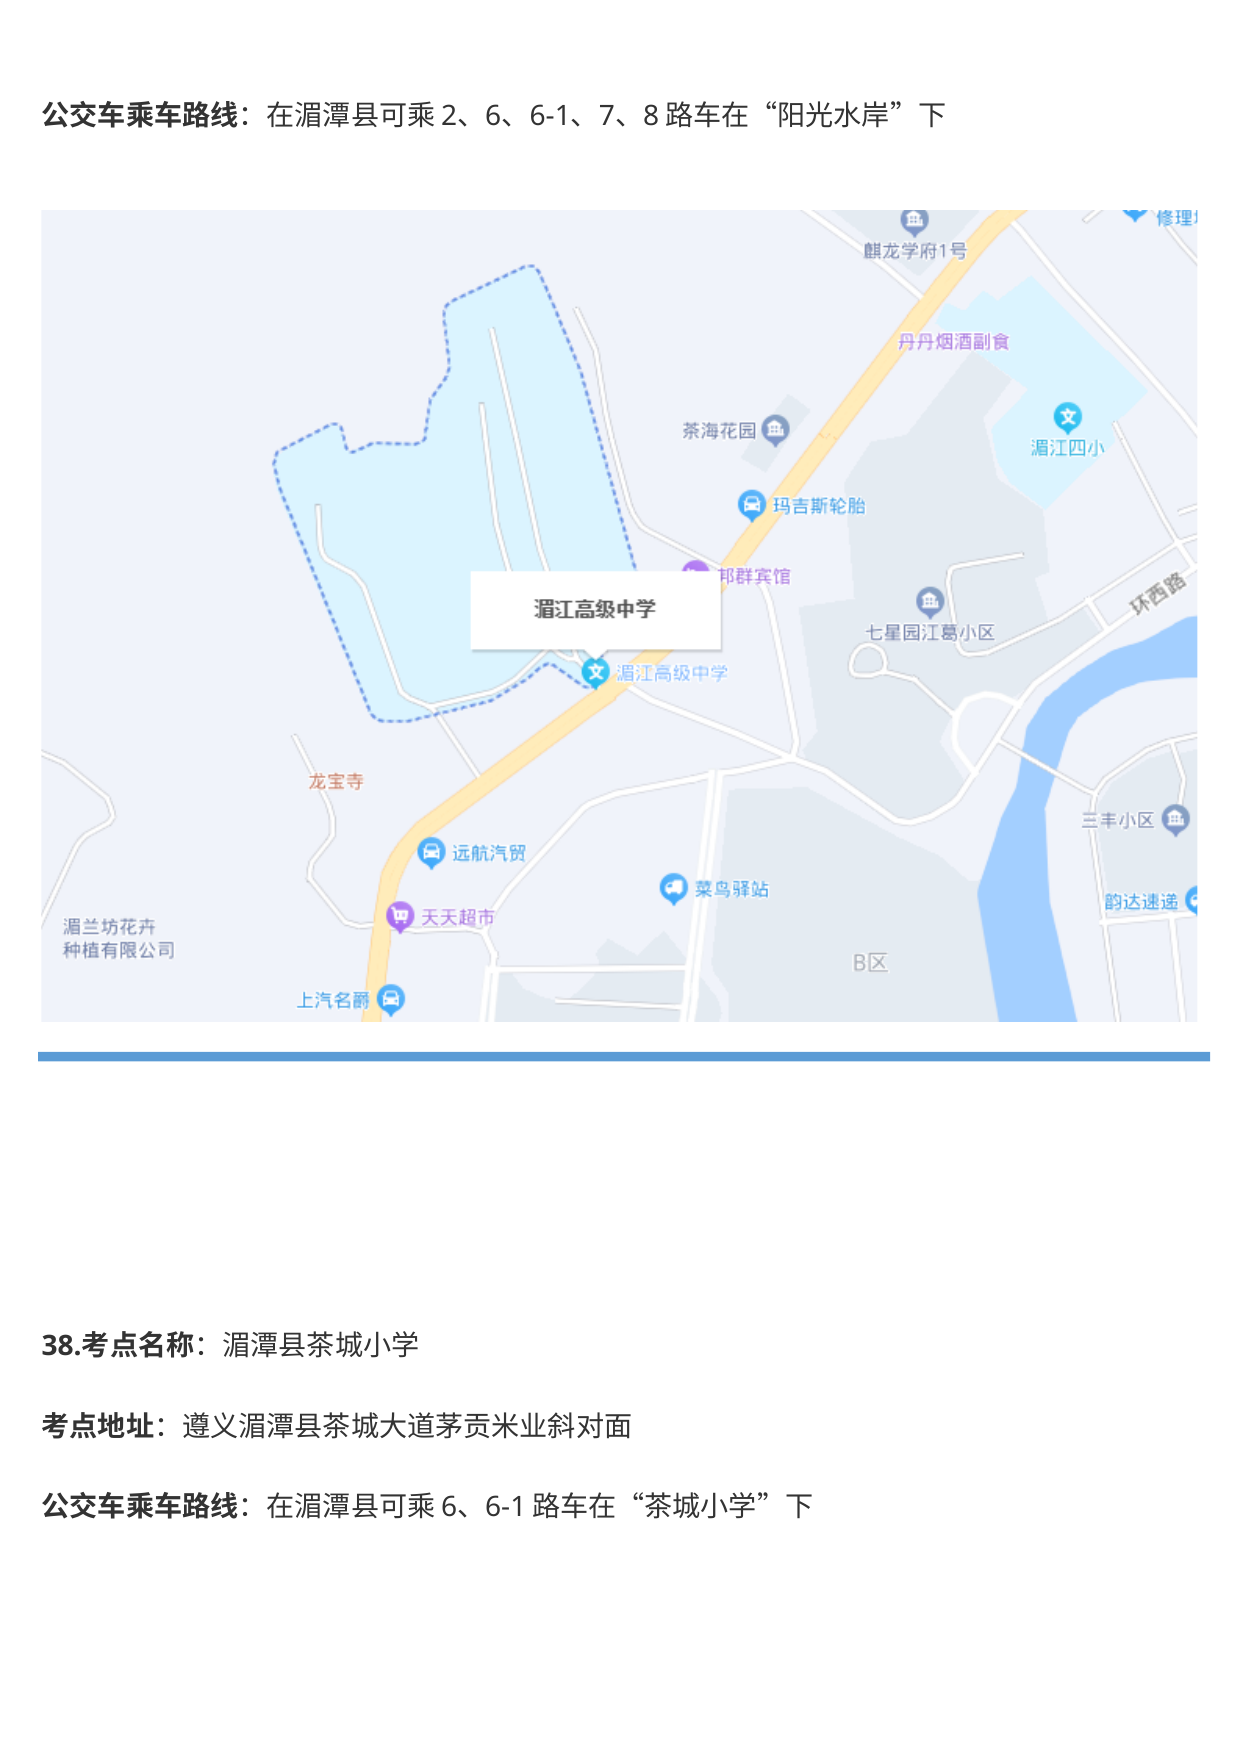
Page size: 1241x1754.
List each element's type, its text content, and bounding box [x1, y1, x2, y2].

text 考点地址：遵义湄潭县茶城大道茅贡米业斜对面 [41, 1391, 1205, 1456]
text 38.考点名称：湄潭县茶城小学 [41, 1311, 1205, 1376]
text 公交车乘车路线：在湄潭县可乘2、6、6-1、7、8路车在“阳光水岸”下 [41, 81, 1205, 146]
text 公交车乘车路线：在湄潭县可乘6、6-1路车在“茶城小学”下 [41, 1472, 1205, 1537]
picture [41, 210, 1198, 1022]
